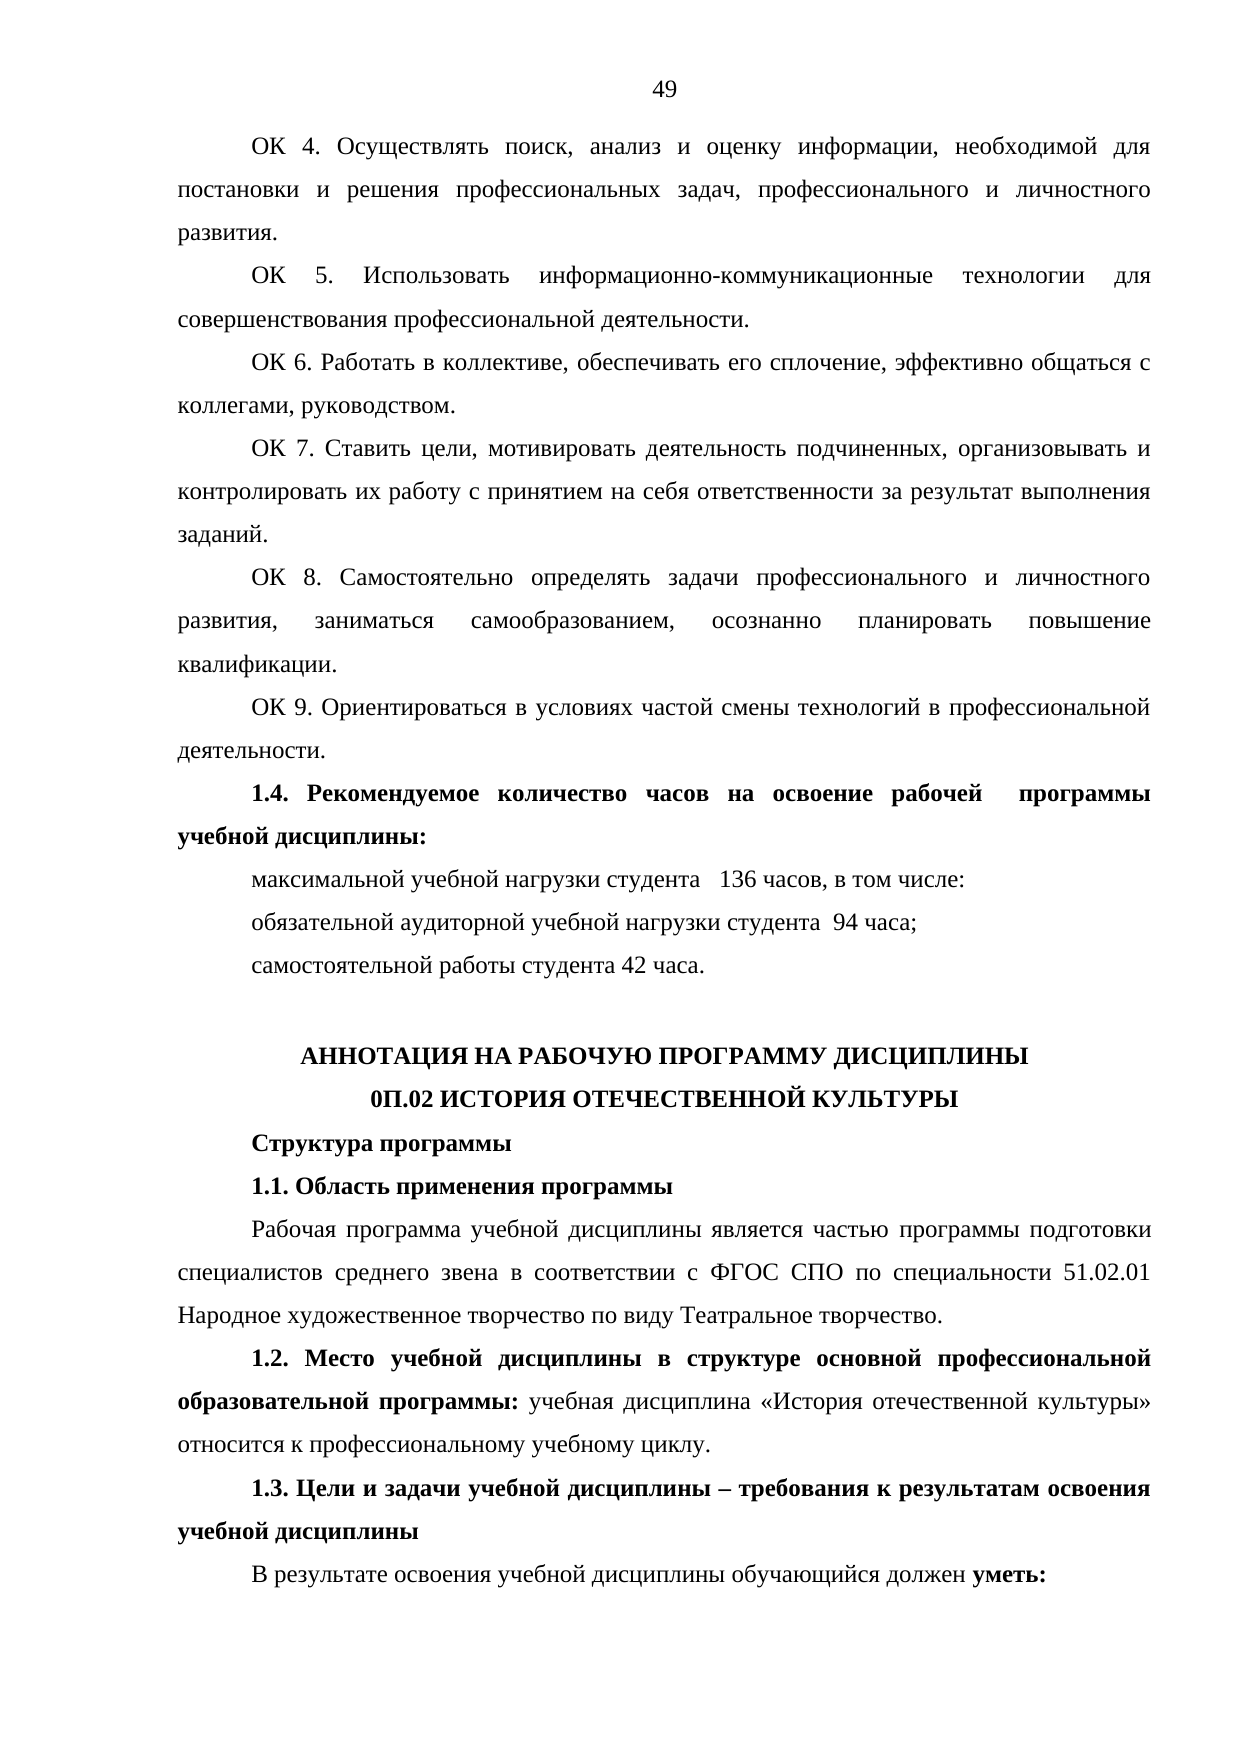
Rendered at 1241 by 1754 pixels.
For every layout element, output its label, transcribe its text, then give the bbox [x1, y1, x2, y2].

text Рабочая программа учебной дисциплины является частью программы подготовки специалистов среднего звена в соответствии с ФГОС СПО по специальности 51.02.01 Народное художественное творчество по виду Театральное творчество. [177, 1214, 1152, 1329]
text обязательной аудиторной учебной нагрузки студента 94 часа; [177, 907, 1152, 936]
text ОК 8. Самостоятельно определять задачи профессионального и личностного развития, заниматься самообразованием, осознанно планировать повышение квалификации. [177, 562, 1152, 677]
text 1.2. Место учебной дисциплины в структуре основной профессиональной образовательной программы: учебная дисциплина «История отечественной культуры» относится к профессиональному учебному циклу. [177, 1343, 1152, 1458]
text ОК 6. Работать в коллективе, обеспечивать его сплочение, эффективно общаться с коллегами, руководством. [177, 347, 1152, 419]
text 1.3. Цели и задачи учебной дисциплины – требования к результатам освоения учебной дисциплины [177, 1473, 1152, 1544]
text 1.1. Область применения программы [177, 1171, 1171, 1199]
text 1.4. Рекомендуемое количество часов на освоение рабочей программы учебной дисциплины: [177, 778, 1152, 850]
text ОК 7. Ставить цели, мотивировать деятельность подчиненных, организовывать и контролировать их работу с принятием на себя ответственности за результат выполнения заданий. [177, 433, 1152, 548]
text ОК 5. Использовать информационно-коммуникационные технологии для совершенствования профессиональной деятельности. [177, 261, 1152, 332]
text В результате освоения учебной дисциплины обучающийся должен уметь: [177, 1559, 1152, 1588]
text 0П.02 ИСТОРИЯ ОТЕЧЕСТВЕННОЙ КУЛЬТУРЫ [177, 1084, 1152, 1113]
text максимальной учебной нагрузки студента 136 часов, в том числе: [177, 864, 1152, 893]
text OК 4. Осуществлять поиск, анализ и оценку информации, необходимой для постановки и решения профессиональных задач, профессионального и личностного развития. [177, 131, 1152, 246]
text АННОТАЦИЯ НА РАБОЧУЮ ПРОГРАММУ ДИСЦИПЛИНЫ [177, 1041, 1152, 1070]
text Структура программы [177, 1128, 1152, 1156]
text ОК 9. Ориентироваться в условиях частой смены технологий в профессиональной деятельности. [177, 692, 1152, 764]
text самостоятельной работы студента 42 часа. [177, 951, 1152, 979]
